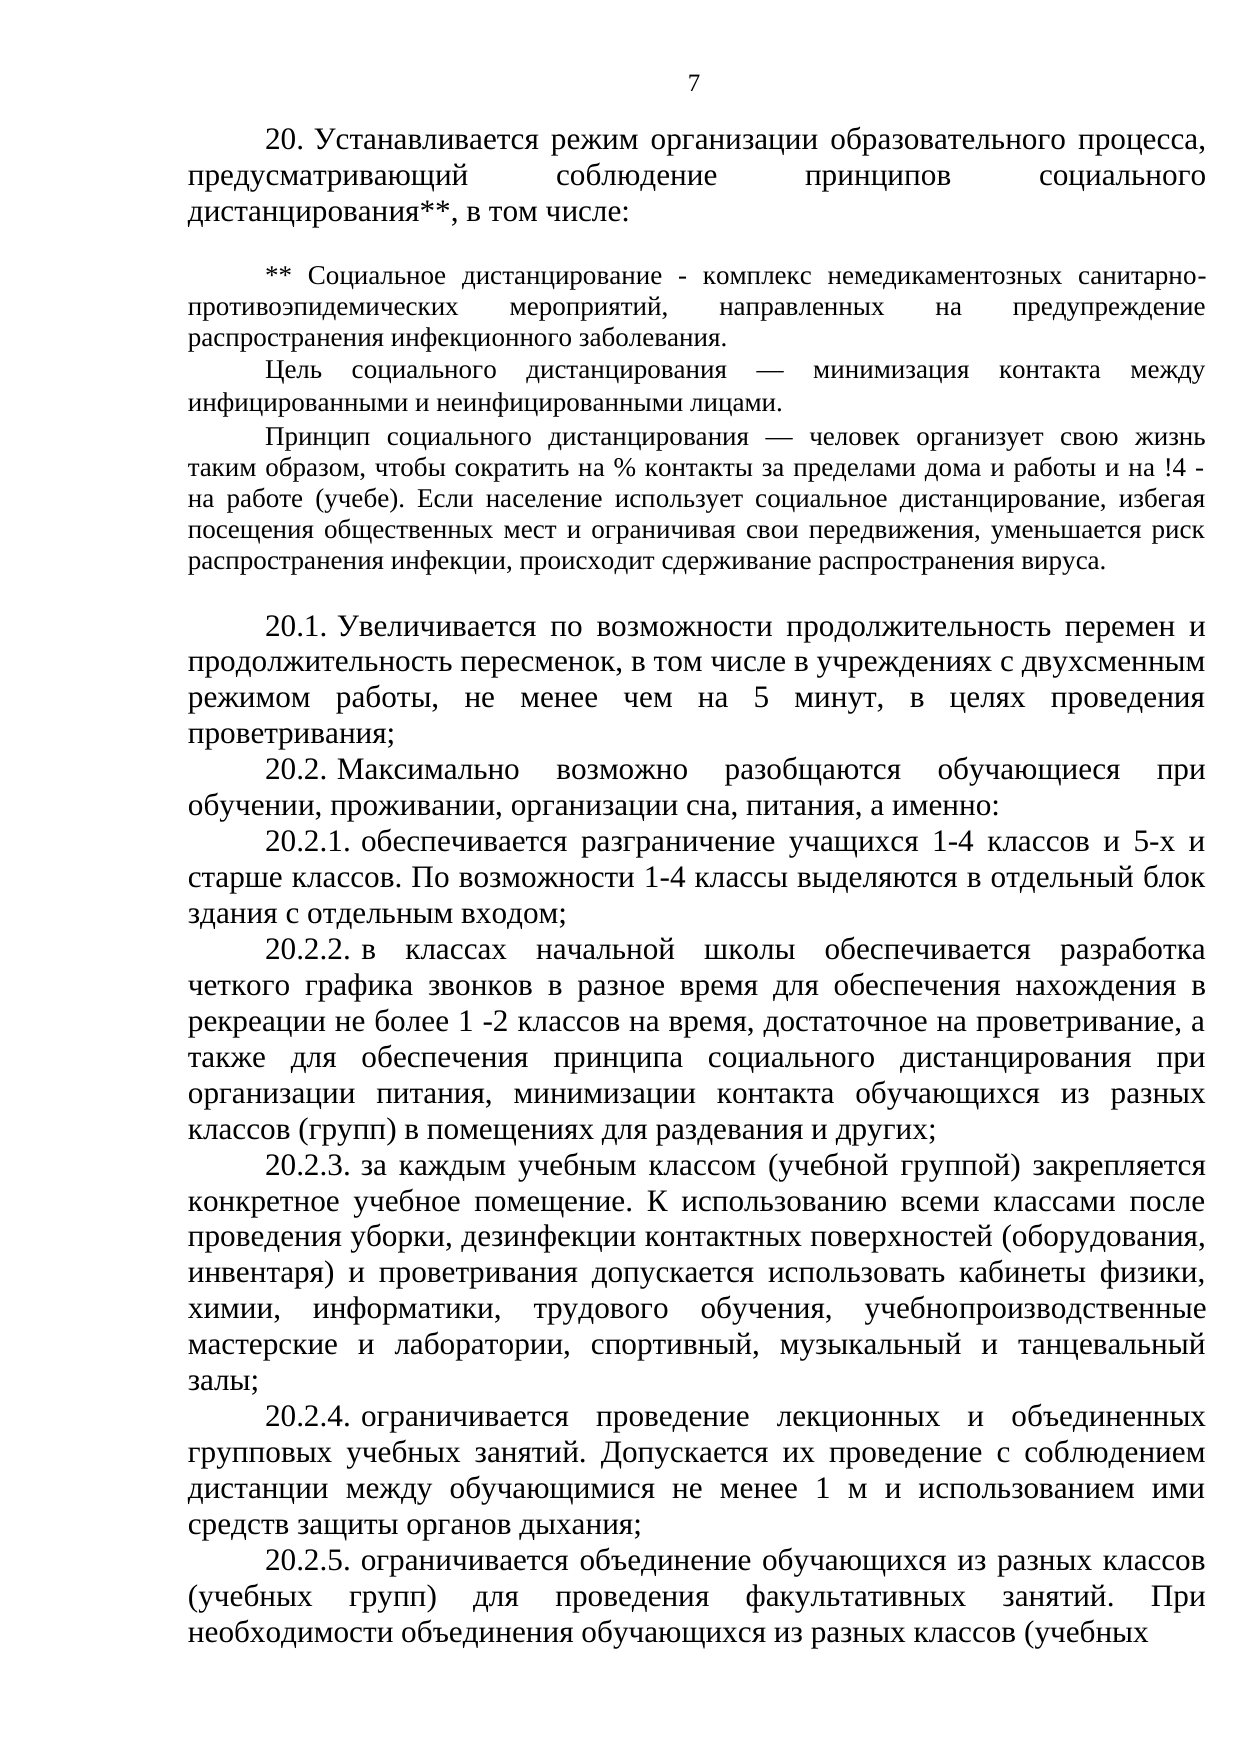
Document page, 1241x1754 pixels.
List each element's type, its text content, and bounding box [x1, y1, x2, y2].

list в классах начальной школы обеспечивается разработка четкого графика звонков в разное время для обеспечения нахождения в рекреации не более 1 -2 классов на время, достаточное на проветривание, а также для обеспечения принципа социального дистанцирования при организации питания, минимизации контакта обучающихся из разных классов (групп) в помещениях для раздевания и других; [188, 930, 1207, 1146]
list ограничивается проведение лекционных и объединенных групповых учебных занятий. Допускается их проведение с соблюдением дистанции между обучающимися не менее 1 м и использованием ими средств защиты органов дыхания; [188, 1397, 1207, 1541]
list ограничивается объединение обучающихся из разных классов (учебных групп) для проведения факультативных занятий. При необходимости объединения обучающихся из разных классов (учебных [188, 1541, 1207, 1649]
text ** Социальное дистанцирование - комплекс немедикаментозных санитарнопротивоэпидемических мероприятий, направленных на предупреждение распространения инфекционного заболевания. [188, 259, 1207, 353]
list обеспечивается разграничение учащихся 1-4 классов и 5-х и старше классов. По возможности 1-4 классы выделяются в отдельный блок здания с отдельным входом; [188, 822, 1207, 930]
list Устанавливается режим организации образовательного процесса, предусматривающий соблюдение принципов социального дистанцирования**, в том числе: [188, 120, 1207, 228]
text Цель социального дистанцирования — минимизация контакта между инфицированными и неинфицированными лицами. [188, 353, 1207, 417]
text Принцип социального дистанцирования — человек организует свою жизнь таким образом, чтобы сократить на % контакты за пределами дома и работы и на !4 - на работе (учебе). Если население использует социальное дистанцирование, избегая посещения общественных мест и ограничивая свои передвижения, уменьшается риск распространения инфекции, происходит сдерживание распространения вируса. [188, 420, 1207, 576]
list Увеличивается по возможности продолжительность перемен и продолжительность пересменок, в том числе в учреждениях с двухсменным режимом работы, не менее чем на 5 минут, в целях проведения проветривания; [188, 607, 1207, 751]
list за каждым учебным классом (учебной группой) закрепляется конкретное учебное помещение. К использованию всеми классами после проведения уборки, дезинфекции контактных поверхностей (оборудования, инвентаря) и проветривания допускается использовать кабинеты физики, химии, информатики, трудового обучения, учебнопроизводственные мастерские и лаборатории, спортивный, музыкальный и танцевальный залы; [188, 1146, 1207, 1397]
list Максимально возможно разобщаются обучающиеся при обучении, проживании, организации сна, питания, а именно: [188, 751, 1207, 822]
